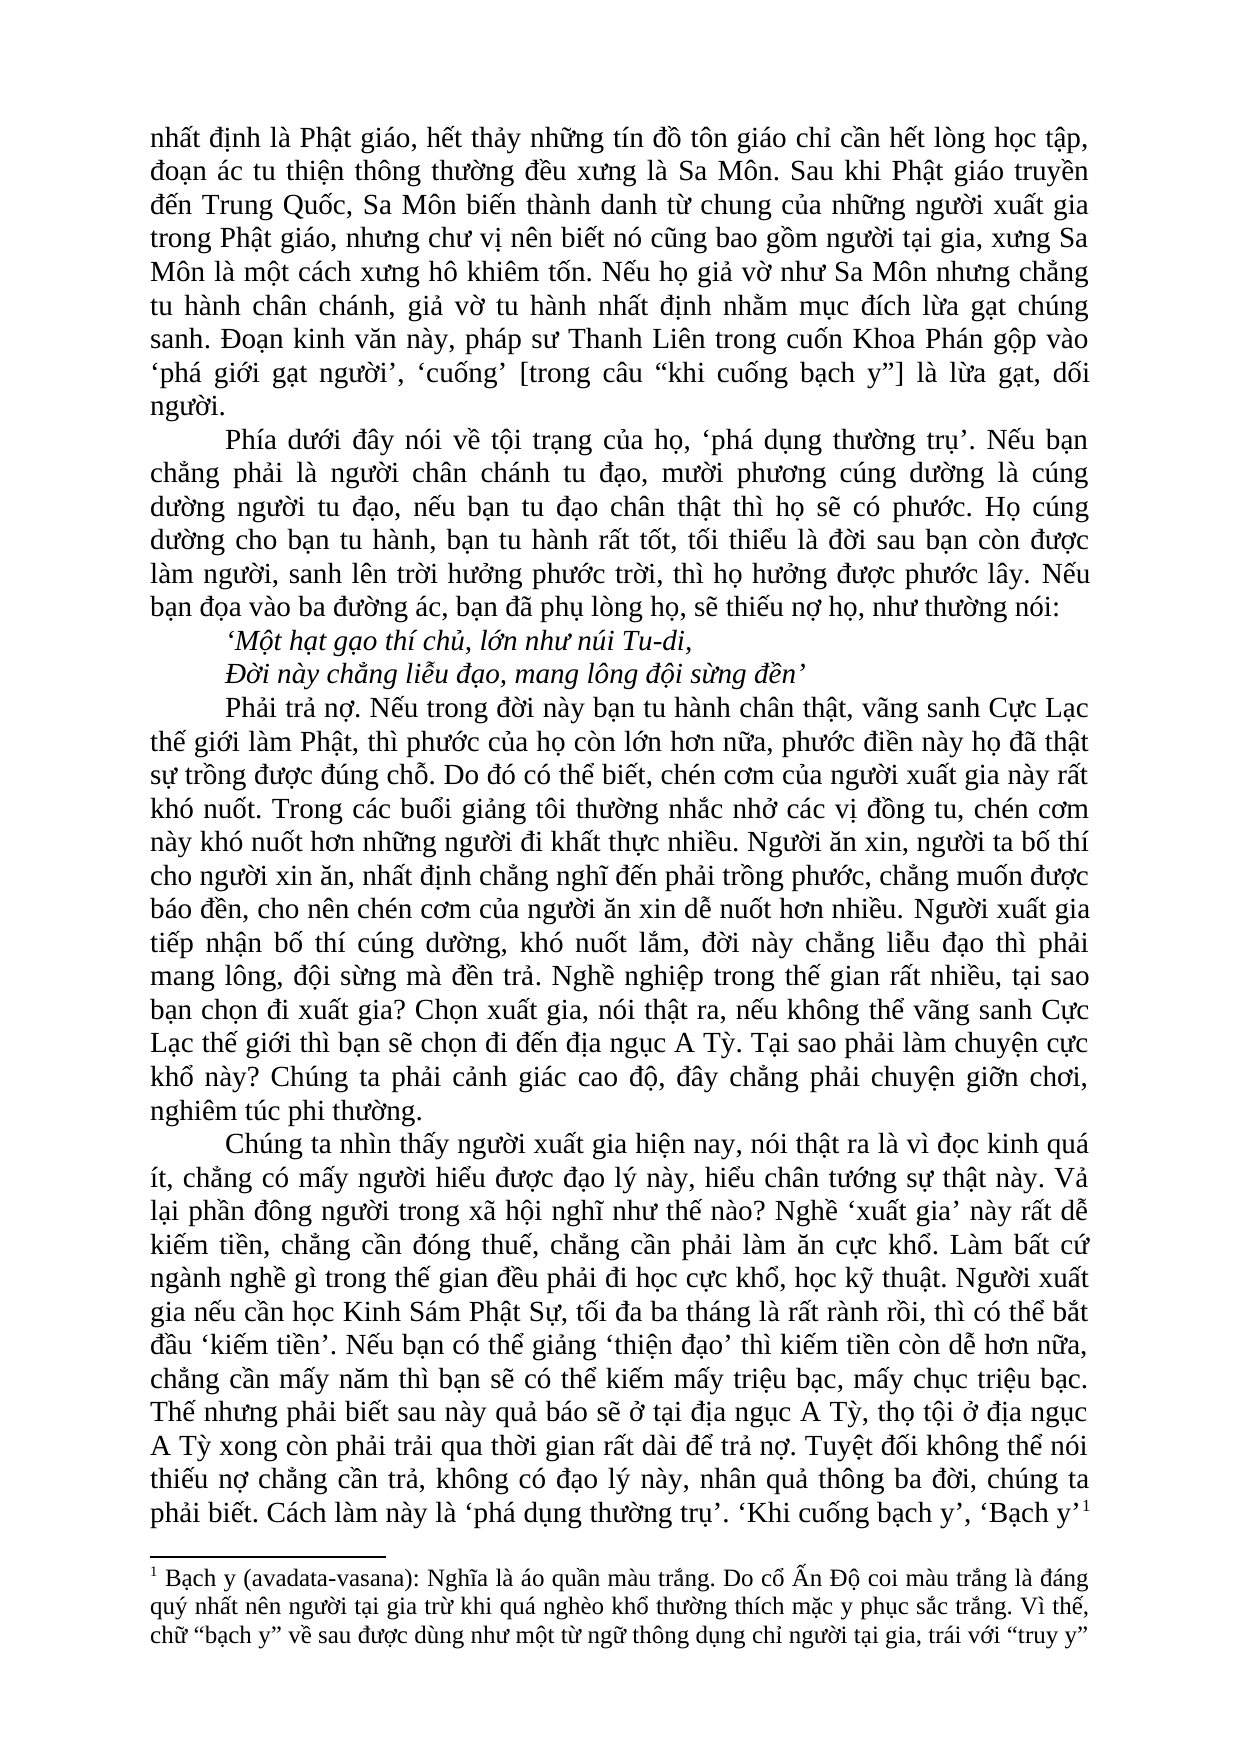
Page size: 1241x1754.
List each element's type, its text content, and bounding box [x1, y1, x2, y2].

text Phía dưới đây nói về tội trạng của họ, ‘phá dụng thường trụ’. Nếu bạn chẳng phải là người chân chánh tu đạo, mười phương cúng dường là cúng dường người tu đạo, nếu bạn tu đạo chân thật thì họ sẽ có phước. Họ cúng dường cho bạn tu hành, bạn tu hành rất tốt, tối thiểu là đời sau bạn còn được làm người, sanh lên trời hưởng phước trời, thì họ hưởng được phước lây. Nếu bạn đọa vào ba đường ác, bạn đã phụ lòng họ, sẽ thiếu nợ họ, như thường nói: [150, 422, 1090, 623]
text Đời này chẳng liễu đạo, mang lông đội sừng đền’ [150, 657, 1090, 690]
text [150, 120, 1090, 422]
text Phải trả nợ. Nếu trong đời này bạn tu hành chân thật, vãng sanh Cực Lạc thế giới làm Phật, thì phước của họ còn lớn hơn nữa, phước điền này họ đã thật sự trồng được đúng chỗ. Do đó có thể biết, chén cơm của người xuất gia này rất khó nuốt. Trong các buổi giảng tôi thường nhắc nhở các vị đồng tu, chén cơm này khó nuốt hơn những người đi khất thực nhiều. Người ăn xin, người ta bố thí cho người xin ăn, nhất định chẳng nghĩ đến phải trồng phước, chẳng muốn được báo đền, cho nên chén cơm của người ăn xin dễ nuốt hơn nhiều. Người xuất gia tiếp nhận bố thí cúng dường, khó nuốt lắm, đời này chẳng liễu đạo thì phải mang lông, đội sừng mà đền trả. Nghề nghiệp trong thế gian rất nhiều, tại sao bạn chọn đi xuất gia? Chọn xuất gia, nói thật ra, nếu không thể vãng sanh Cực Lạc thế giới thì bạn sẽ chọn đi đến địa ngục A Tỳ. Tại sao phải làm chuyện cực khổ này? Chúng ta phải cảnh giác cao độ, đây chẳng phải chuyện giỡn chơi, nghiêm túc phi thường. [150, 690, 1090, 1126]
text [150, 1126, 1090, 1529]
text ‘Một hạt gạo thí chủ, lớn như núi Tu-di, [150, 623, 1090, 657]
